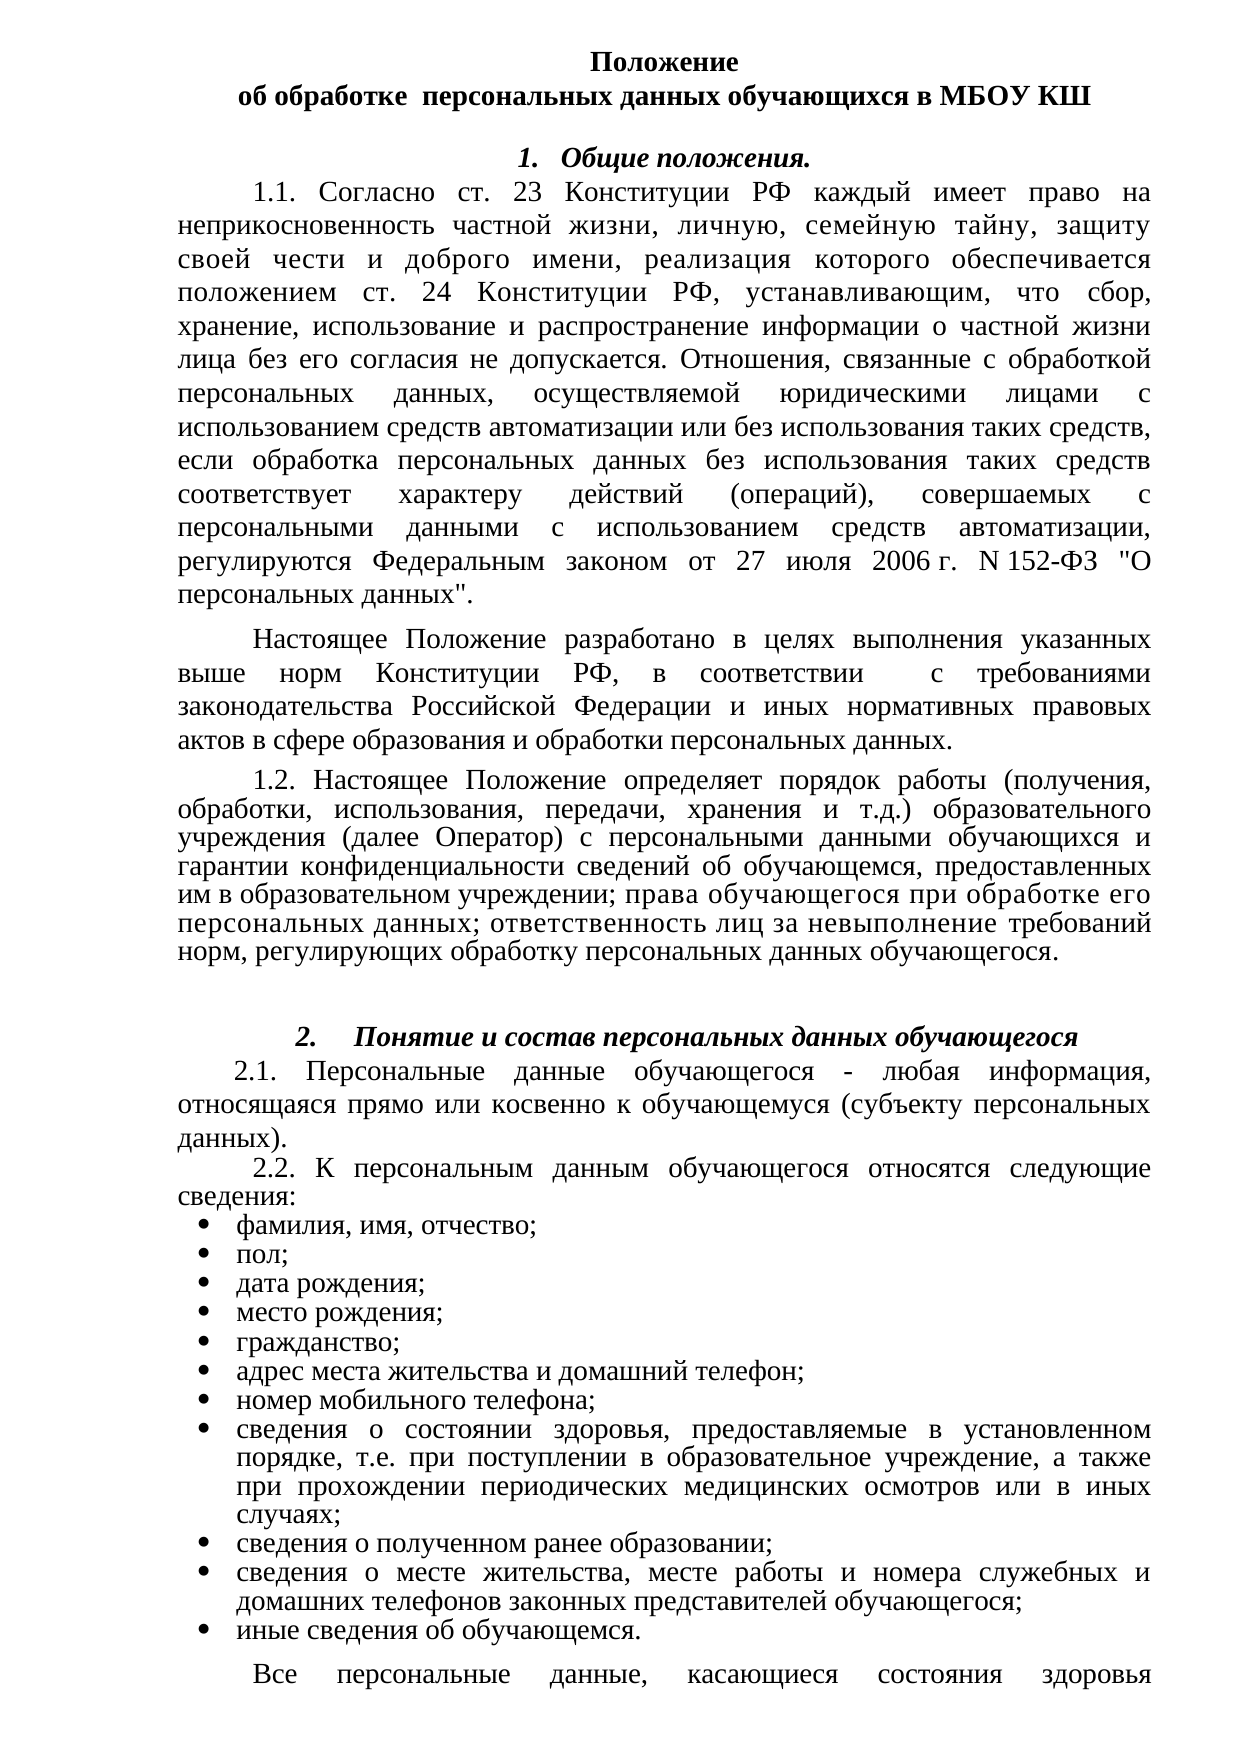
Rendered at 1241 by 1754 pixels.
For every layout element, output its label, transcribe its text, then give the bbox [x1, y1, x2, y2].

list фамилия, имя, отчество; [199, 1212, 1152, 1240]
text об обработке персональных данных обучающихся в МБОУ КШ [177, 78, 1152, 111]
list пол; [199, 1241, 1152, 1269]
list сведения о полученном ранее образовании; [199, 1530, 1152, 1558]
list сведения о месте жительства, месте работы и номера служебных и домашних телефонов законных представителей обучающегося; [199, 1559, 1152, 1616]
text 2.1. Персональные данные обучающегося - любая информация, относящаяся прямо или косвенно к обучающемуся (субъекту персональных данных). [177, 1053, 1152, 1154]
list номер мобильного телефона; [199, 1386, 1152, 1415]
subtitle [177, 1656, 1152, 1690]
list иные сведения об обучающемся. [199, 1617, 1152, 1645]
list сведения о состоянии здоровья, предоставляемые в установленном порядке, т.е. при поступлении в образовательное учреждение, а также при прохождении периодических медицинских осмотров или в иных случаях; [199, 1415, 1152, 1529]
text 2. Понятие и состав персональных данных обучающегося [223, 1019, 1152, 1053]
text 1.1. Согласно ст. 23 Конституции РФ каждый имеет право на неприкосновенность частной жизни, личную, семейную тайну, защиту своей чести и доброго имени, реализация которого обеспечивается положением ст. 24 Конституции РФ, устанавливающим, что сбор, хранение, использование и распространение информации о частной жизни лица без его согласия не допускается. Отношения, связанные с обработкой персональных данных, осуществляемой юридическими лицами с использованием средств автоматизации или без использования таких средств, если обработка персональных данных без использования таких средств соответствует характеру действий (операций), совершаемых с персональными данными с использованием средств автоматизации, регулируются Федеральным законом от 27 июля 2006 г. N 152-ФЗ "О персональных данных". [177, 174, 1152, 610]
list гражданство; [199, 1328, 1152, 1357]
text 1.2. Настоящее Положение определяет порядок работы (получения, обработки, использования, передачи, хранения и т.д.) образовательного учреждения (далее Оператор) с персональными данными обучающихся и гарантии конфиденциальности сведений об обучающемся, предоставленных им в образовательном учреждении; права обучающегося при обработке его персональных данных; ответственность лиц за невыполнение требований норм, регулирующих обработку персональных данных обучающегося. [177, 767, 1152, 966]
text Положение [177, 44, 1152, 78]
list место рождения; [199, 1299, 1152, 1328]
text 2.2. К персональным данным обучающегося относятся следующие сведения: [177, 1154, 1152, 1211]
subtitle Настоящее Положение разработано в целях выполнения указанных выше норм Конституции РФ, в соответствии с требованиями законодательства Российской Федерации и иных нормативных правовых актов в сфере образования и обработки персональных данных. [177, 621, 1152, 755]
list адрес места жительства и домашний телефон; [199, 1357, 1152, 1386]
text 1. Общие положения. [177, 140, 1152, 174]
list дата рождения; [199, 1270, 1152, 1298]
